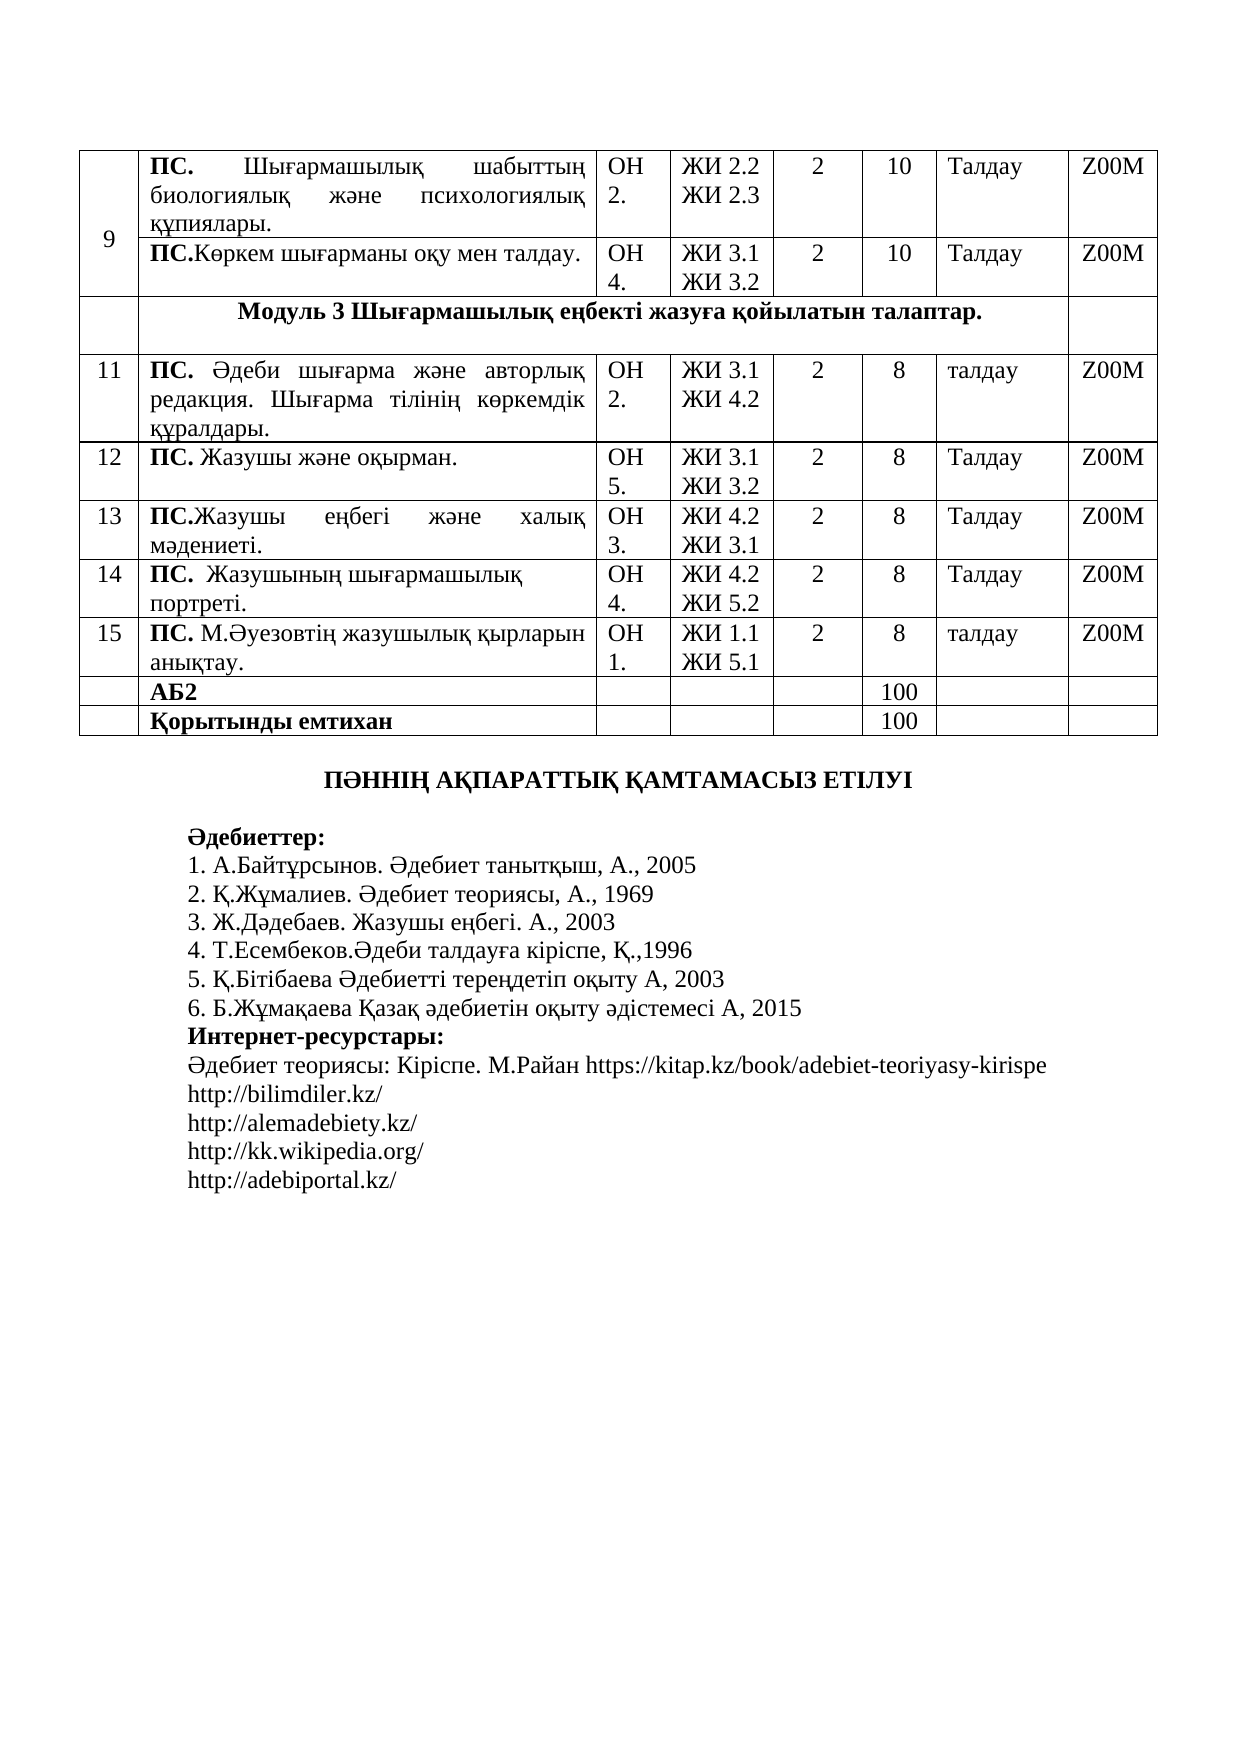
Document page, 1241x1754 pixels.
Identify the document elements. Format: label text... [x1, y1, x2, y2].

text Әдебиеттер: [187, 822, 1049, 851]
table_cell Талдау [937, 151, 1068, 237]
table_cell 8 [863, 560, 936, 617]
table_cell Z00M [1069, 443, 1157, 500]
table_cell [1069, 297, 1157, 354]
table_cell ОН 3. [597, 501, 670, 558]
table_cell Z00M [1069, 618, 1157, 676]
table_cell ЖИ 4.2 ЖИ 5.2 [671, 560, 773, 617]
table_cell 2 [774, 238, 862, 296]
table_cell 8 [863, 618, 936, 676]
table_cell [671, 706, 773, 735]
table_cell [597, 677, 670, 705]
table_cell 8 [863, 501, 936, 558]
table_cell ОН 5. [597, 443, 670, 500]
text 1. А.Байтұрсынов. Әдебиет танытқыш, А., 2005 [187, 851, 1049, 879]
table_cell ЖИ 4.2 ЖИ 3.1 [671, 501, 773, 558]
text http://adebiportal.kz/ [187, 1165, 1049, 1194]
table_cell 14 [80, 560, 138, 617]
table_cell ПС. М.Әуезовтің жазушылық қырларын анықтау. [139, 618, 596, 676]
table_cell ПС. Жазушының шығармашылық портреті. [139, 560, 596, 617]
table_cell [937, 706, 1068, 735]
table_cell 2 [774, 618, 862, 676]
table_cell Z00M [1069, 238, 1157, 296]
text ПӘННІҢ АҚПАРАТТЫҚ ҚАМТАМАСЫЗ ЕТІЛУІ [187, 765, 1049, 794]
table_cell 10 [863, 238, 936, 296]
table_cell ОН 2. [597, 355, 670, 441]
table_cell ЖИ 1.1 ЖИ 5.1 [671, 618, 773, 676]
table_cell [937, 677, 1068, 705]
table_cell Z00M [1069, 560, 1157, 617]
table_cell Талдау [937, 238, 1068, 296]
table_cell [80, 706, 138, 735]
table_cell ОН 4. [597, 560, 670, 617]
text http://kk.wikipedia.org/ [187, 1136, 1049, 1165]
text Интернет-ресурстары: [187, 1021, 1049, 1050]
table_cell Қорытынды емтихан [139, 706, 596, 735]
text Әдебиет теориясы: Кіріспе. М.Райан https://kitap.kz/book/adebiet-teoriyasy-kirispe [187, 1050, 1049, 1079]
text http://alemadebiety.kz/ [187, 1108, 1049, 1136]
table_cell 100 [863, 706, 936, 735]
table_cell Z00M [1069, 501, 1157, 558]
text 3. Ж.Дәдебаев. Жазушы еңбегі. А., 2003 [187, 908, 1049, 936]
table_cell Талдау [937, 443, 1068, 500]
table_cell [597, 706, 670, 735]
table_cell Z00M [1069, 355, 1157, 441]
table_cell ЖИ 2.2 ЖИ 2.3 [671, 151, 773, 237]
table_cell 2 [774, 151, 862, 237]
table_cell ПС.Көркем шығарманы оқу мен талдау. [139, 238, 596, 296]
table_cell ЖИ 3.1 ЖИ 4.2 [671, 355, 773, 441]
table_cell Талдау [937, 501, 1068, 558]
table_cell 2 [774, 443, 862, 500]
table_cell 2 [774, 355, 862, 441]
table_cell [80, 297, 138, 354]
table_cell 100 [863, 677, 936, 705]
table_cell 2 [774, 501, 862, 558]
table_cell 8 [863, 443, 936, 500]
table_cell ОН 1. [597, 618, 670, 676]
text http://bilimdiler.kz/ [187, 1079, 1049, 1108]
table_cell [774, 706, 862, 735]
table_cell [1069, 706, 1157, 735]
table_cell Z00M [1069, 151, 1157, 237]
table_cell ПС.Жазушы еңбегі және халық мәдениеті. [139, 501, 596, 558]
table_cell [671, 677, 773, 705]
table_cell 12 [80, 443, 138, 500]
table_cell 10 [863, 151, 936, 237]
table_cell Модуль 3 Шығармашылық еңбекті жазуға қойылатын талаптар. [139, 297, 1068, 354]
table_cell талдау [937, 618, 1068, 676]
table_cell 13 [80, 501, 138, 558]
table_cell ОН 2. [597, 151, 670, 237]
text 4. Т.Есембеков.Әдеби талдауға кіріспе, Қ.,1996 [187, 936, 1049, 964]
table_cell ОН 4. [597, 238, 670, 296]
table_cell [80, 677, 138, 705]
table_cell 8 [863, 355, 936, 441]
table_cell Талдау [937, 560, 1068, 617]
table_cell ПС. Жазушы және оқырман. [139, 443, 596, 500]
text 6. Б.Жұмақаева Қазақ әдебиетін оқыту әдістемесі А, 2015 [187, 993, 1049, 1021]
table_cell 11 [80, 355, 138, 441]
table_cell АБ2 [139, 677, 596, 705]
table_cell ПС. Әдеби шығарма және авторлық редакция. Шығарма тілінің көркемдік құралдары. [139, 355, 596, 441]
table_cell 2 [774, 560, 862, 617]
table_cell 15 [80, 618, 138, 676]
text 2. Қ.Жұмалиев. Әдебиет теориясы, А., 1969 [187, 879, 1049, 908]
table_cell [1069, 677, 1157, 705]
table_cell ЖИ 3.1 ЖИ 3.2 [671, 443, 773, 500]
text 5. Қ.Бітібаева Әдебиетті тереңдетіп оқыту А, 2003 [187, 964, 1049, 993]
table_cell ПС. Шығармашылық шабыттың биологиялық және психологиялық құпиялары. [139, 151, 596, 237]
table_cell ЖИ 3.1 ЖИ 3.2 [671, 238, 773, 296]
table_cell [774, 677, 862, 705]
table_cell талдау [937, 355, 1068, 441]
